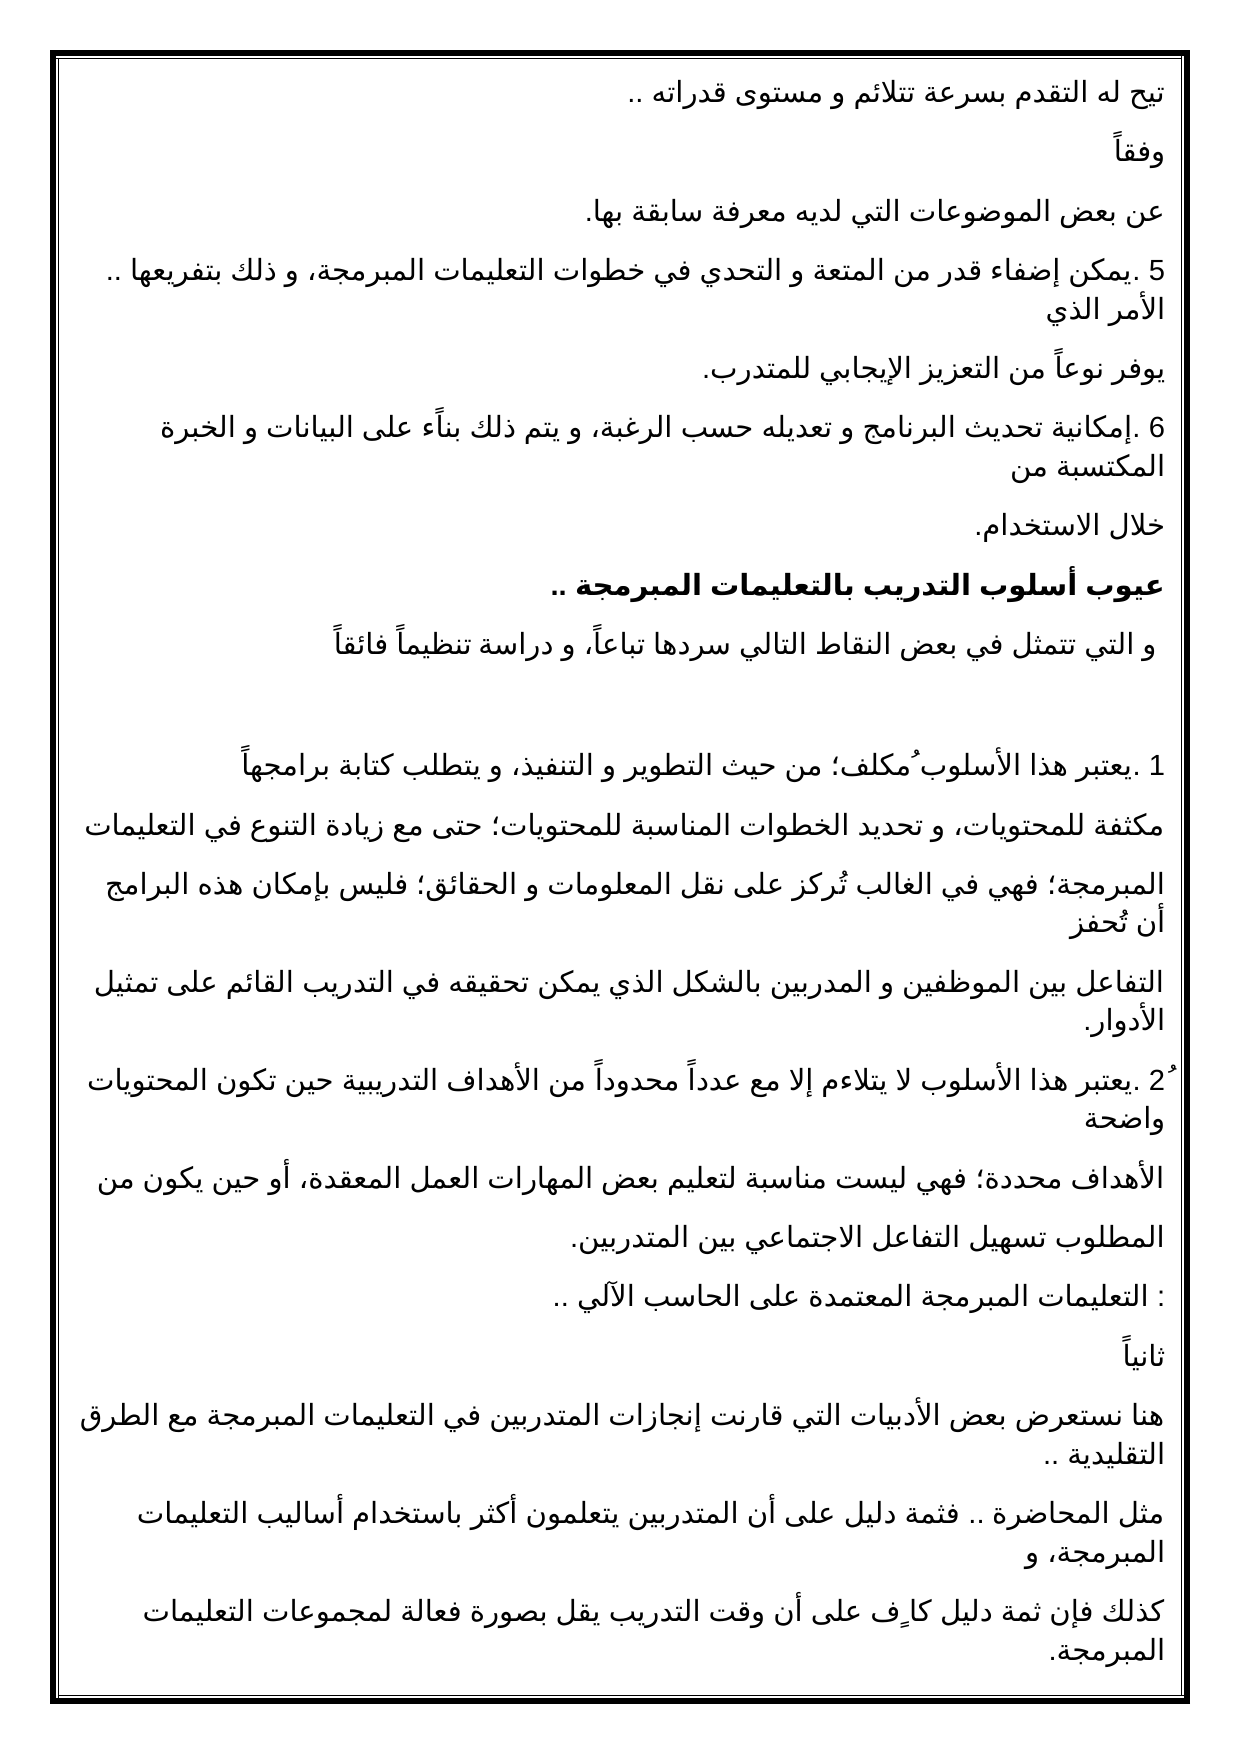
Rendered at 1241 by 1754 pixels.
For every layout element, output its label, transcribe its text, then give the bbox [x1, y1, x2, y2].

text وفقاً [75, 134, 1165, 168]
text يوفر نوعاً من التعزيز الإيجابي للمتدرب. [75, 351, 1165, 384]
text عيوب أسلوب التدريب بالتعليمات المبرمجة .. [75, 568, 1165, 601]
text تيح له التقدم بسرعة تتلائم و مستوى قدراته .. [75, 75, 1165, 108]
text الأهداف محددة؛ فهي ليست مناسبة لتعليم بعض المهارات العمل المعقدة، أو حين يكون من [75, 1161, 1165, 1194]
text هنا نستعرض بعض الأدبيات التي قارنت إنجازات المتدربين في التعليمات المبرمجة مع الطرق التقليدية .. [75, 1398, 1165, 1470]
text مثل المحاضرة .. فثمة دليل على أن المتدربين يتعلمون أكثر باستخدام أساليب التعليمات المبرمجة، و [75, 1496, 1165, 1568]
text 1 .يعتبر هذا الأسلوب ُمكلف؛ من حيث التطوير و التنفيذ، و يتطلب كتابة برامجهاً [75, 748, 1165, 782]
text المبرمجة؛ فهي في الغالب تُركز على نقل المعلومات و الحقائق؛ فليس بإمكان هذه البرامج أن تُحفز [75, 867, 1165, 939]
text : التعليمات المبرمجة المعتمدة على الحاسب الآلي .. [75, 1279, 1165, 1313]
text ثانياً [75, 1339, 1165, 1372]
text 2ُ .يعتبر هذا الأسلوب لا يتلاءم إلا مع عدداً محدوداً من الأهداف التدريبية حين تكون المحتويات واضحة [75, 1063, 1165, 1135]
text 5 .يمكن إضفاء قدر من المتعة و التحدي في خطوات التعليمات المبرمجة، و ذلك بتفريعها .. الأمر الذي [75, 253, 1165, 325]
text 6 .إمكانية تحديث البرنامج و تعديله حسب الرغبة، و يتم ذلك بناًء على البيانات و الخبرة المكتسبة من [75, 410, 1165, 482]
text التفاعل بين الموظفين و المدربين بالشكل الذي يمكن تحقيقه في التدريب القائم على تمثيل الأدوار. [75, 965, 1165, 1037]
text و التي تتمثل في بعض النقاط التالي سردها تباعاً، و دراسة تنظيماً فائقاً [75, 627, 1165, 661]
text مكثفة للمحتويات، و تحديد الخطوات المناسبة للمحتويات؛ حتى مع زيادة التنوع في التعليمات [75, 808, 1165, 841]
text خلال الاستخدام. [75, 508, 1165, 542]
text كذلك فإن ثمة دليل كا ٍف على أن وقت التدريب يقل بصورة فعالة لمجموعات التعليمات المبرمجة. [75, 1594, 1165, 1666]
text عن بعض الموضوعات التي لديه معرفة سابقة بها. [75, 194, 1165, 227]
text المطلوب تسهيل التفاعل الاجتماعي بين المتدربين. [75, 1220, 1165, 1254]
